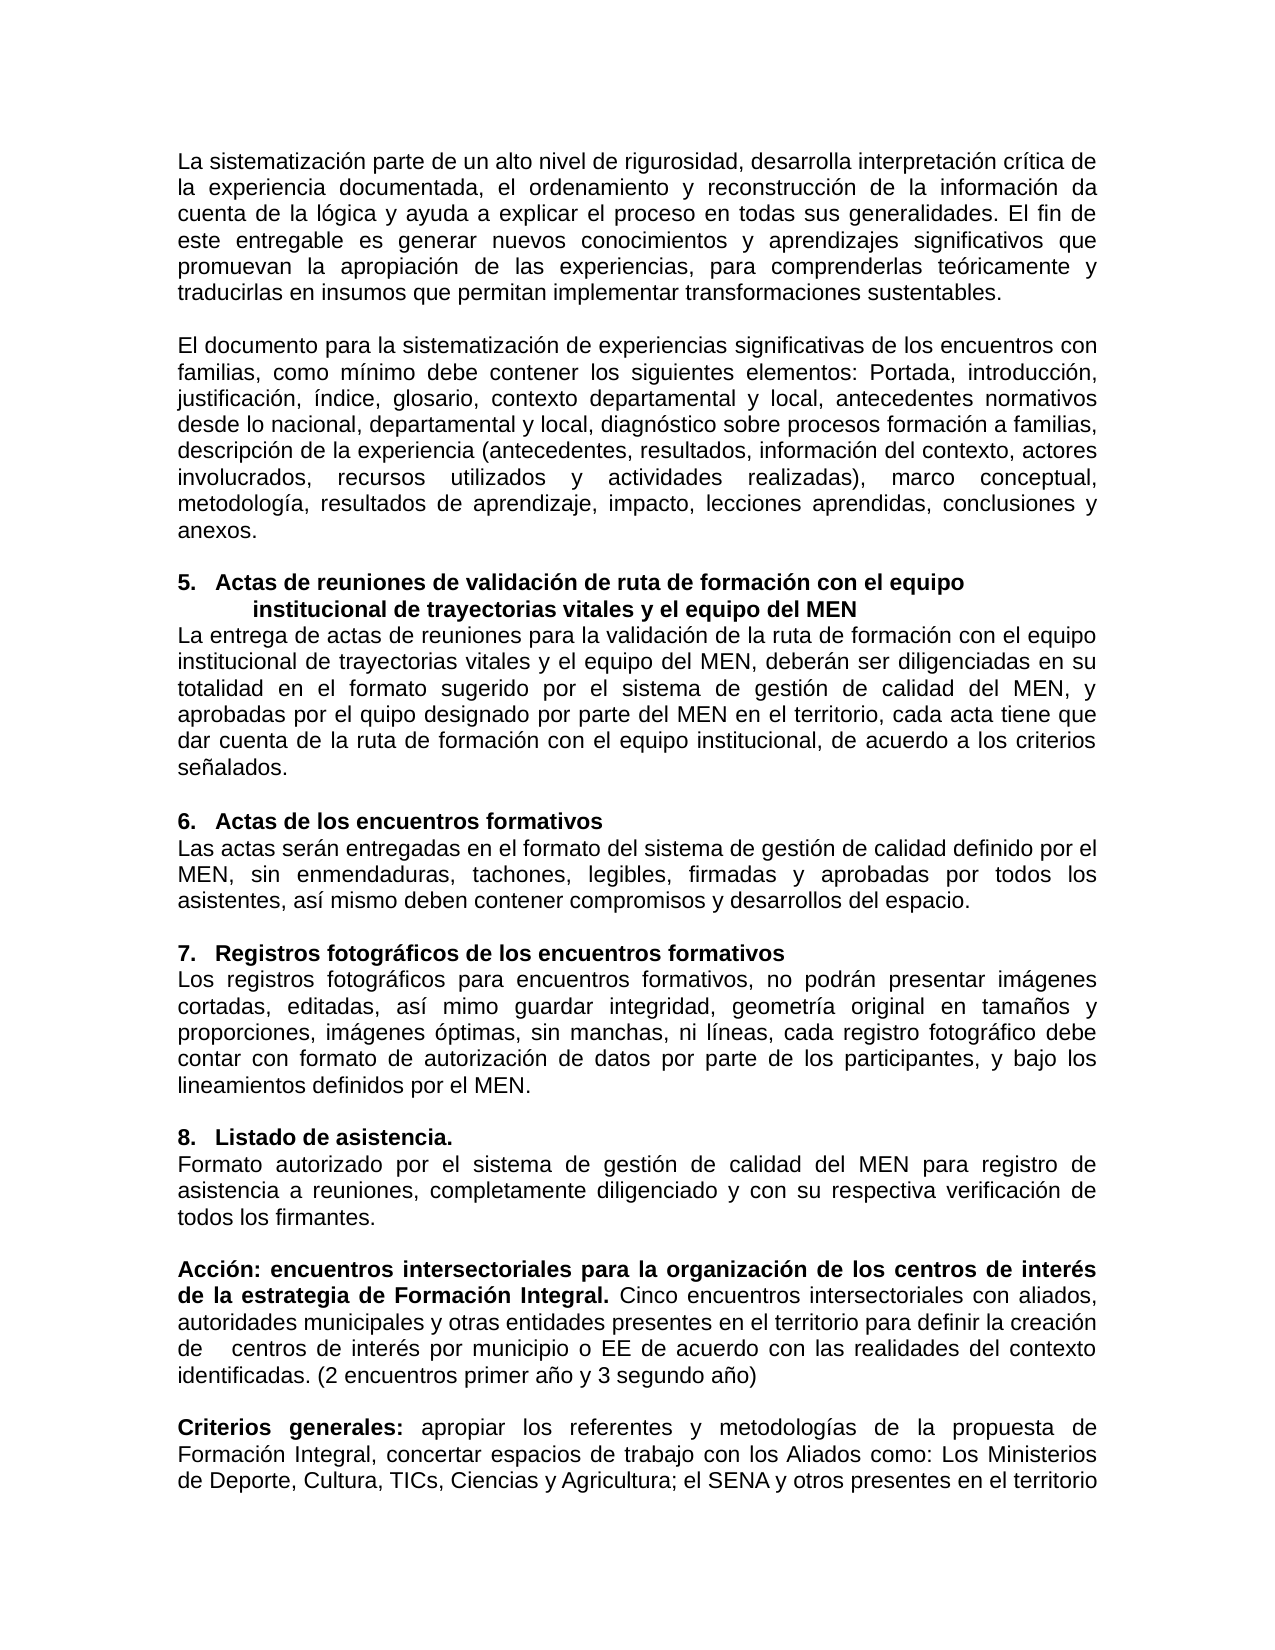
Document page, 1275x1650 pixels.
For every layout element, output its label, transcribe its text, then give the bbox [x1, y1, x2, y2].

list institucional de trayectorias vitales y el equipo del MEN [252, 596, 1098, 622]
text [177, 1414, 1098, 1493]
text Acción: encuentros intersectoriales para la organización de los centros de interés de la estrategia de Formación Integral. Cinco encuentros intersectoriales con aliados, autoridades municipales y otras entidades presentes en el territorio para definir la creación de centros de interés por municipio o EE de acuerdo con las realidades del contexto identificadas. (2 encuentros primer año y 3 segundo año) [177, 1256, 1098, 1388]
list Registros fotográficos de los encuentros formativos [177, 940, 1098, 966]
list Listado de asistencia. [177, 1124, 1098, 1151]
list Actas de los encuentros formativos [177, 808, 1098, 834]
text Formato autorizado por el sistema de gestión de calidad del MEN para registro de asistencia a reuniones, completamente diligenciado y con su respectiva verificación de todos los firmantes. [177, 1151, 1098, 1230]
text La entrega de actas de reuniones para la validación de la ruta de formación con el equipo institucional de trayectorias vitales y el equipo del MEN, deberán ser diligenciadas en su totalidad en el formato sugerido por el sistema de gestión de calidad del MEN, y aprobadas por el quipo designado por parte del MEN en el territorio, cada acta tiene que dar cuenta de la ruta de formación con el equipo institucional, de acuerdo a los criterios señalados. [177, 622, 1098, 780]
text La sistematización parte de un alto nivel de rigurosidad, desarrolla interpretación crítica de la experiencia documentada, el ordenamiento y reconstrucción de la información da cuenta de la lógica y ayuda a explicar el proceso en todas sus generalidades. El fin de este entregable es generar nuevos conocimientos y aprendizajes significativos que promuevan la apropiación de las experiencias, para comprenderlas teóricamente y traducirlas en insumos que permitan implementar transformaciones sustentables. [177, 148, 1098, 306]
list Actas de reuniones de validación de ruta de formación con el equipo [177, 569, 1098, 596]
text Los registros fotográficos para encuentros formativos, no podrán presentar imágenes cortadas, editadas, así mimo guardar integridad, geometría original en tamaños y proporciones, imágenes óptimas, sin manchas, ni líneas, cada registro fotográfico debe contar con formato de autorización de datos por parte de los participantes, y bajo los lineamientos definidos por el MEN. [177, 966, 1098, 1098]
text El documento para la sistematización de experiencias significativas de los encuentros con familias, como mínimo debe contener los siguientes elementos: Portada, introducción, justificación, índice, glosario, contexto departamental y local, antecedentes normativos desde lo nacional, departamental y local, diagnóstico sobre procesos formación a familias, descripción de la experiencia (antecedentes, resultados, información del contexto, actores involucrados, recursos utilizados y actividades realizadas), marco conceptual, metodología, resultados de aprendizaje, impacto, lecciones aprendidas, conclusiones y anexos. [177, 332, 1098, 543]
text Las actas serán entregadas en el formato del sistema de gestión de calidad definido por el MEN, sin enmendaduras, tachones, legibles, firmadas y aprobadas por todos los asistentes, así mismo deben contener compromisos y desarrollos del espacio. [177, 834, 1098, 913]
